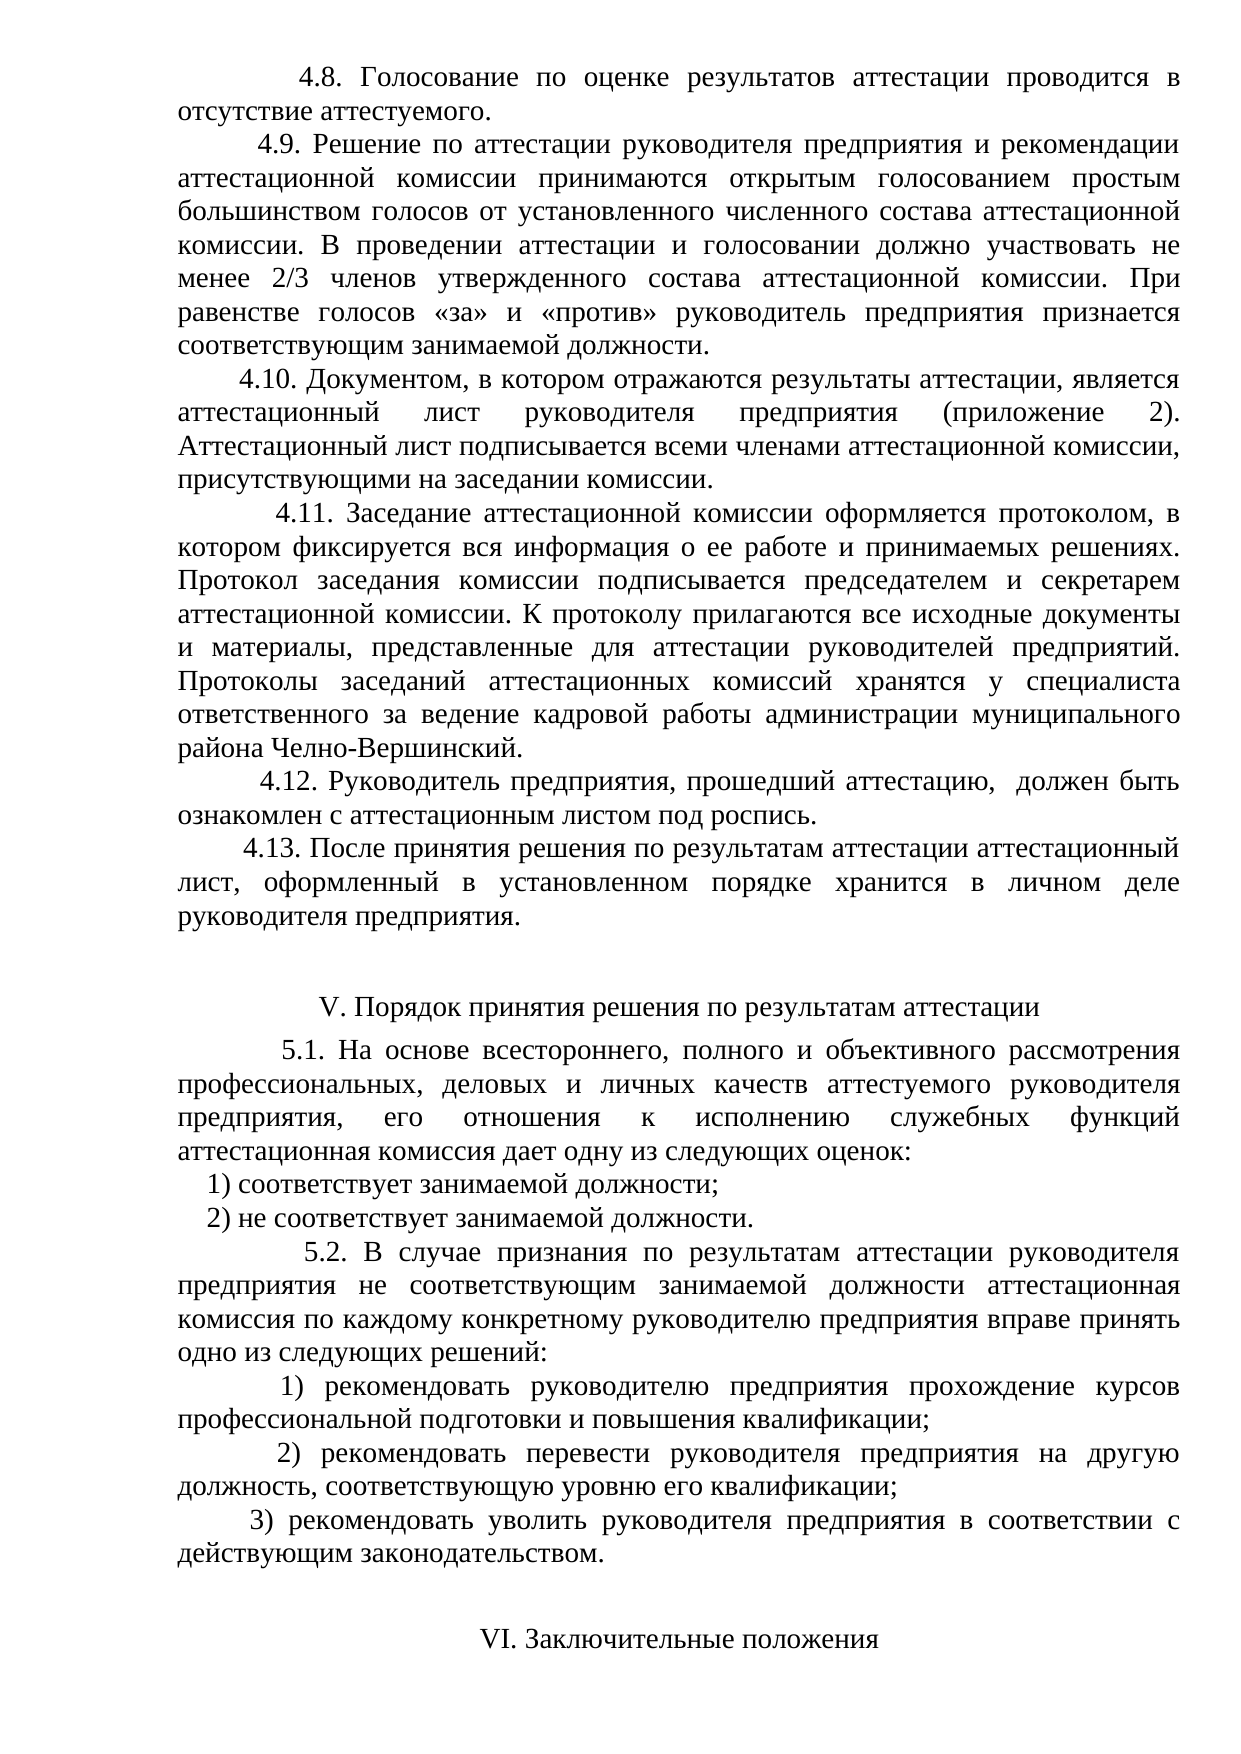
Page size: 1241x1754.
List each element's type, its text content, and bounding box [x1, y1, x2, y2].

text 4.10. Документом, в котором отражаются результаты аттестации, является аттестационный лист руководителя предприятия (приложение 2). Аттестационный лист подписывается всеми членами аттестационной комиссии, присутствующими на заседании комиссии. [177, 361, 1181, 495]
text 4.11. Заседание аттестационной комиссии оформляется протоколом, в котором фиксируется вся информация о ее работе и принимаемых решениях. Протокол заседания комиссии подписывается председателем и секретарем аттестационной комиссии. К протоколу прилагаются все исходные документы и материалы, представленные для аттестации руководителей предприятий. Протоколы заседаний аттестационных комиссий хранятся у специалиста ответственного за ведение кадровой работы администрации муниципального района Челно-Вершинский. [177, 495, 1181, 763]
text 1) рекомендовать руководителю предприятия прохождение курсов профессиональной подготовки и повышения квалификации; [177, 1368, 1181, 1435]
text 4.9. Решение по аттестации руководителя предприятия и рекомендации аттестационной комиссии принимаются открытым голосованием простым большинством голосов от установленного численного состава аттестационной комиссии. В проведении аттестации и голосовании должно участвовать не менее 2/3 членов утвержденного состава аттестационной комиссии. При равенстве голосов «за» и «против» руководитель предприятия признается соответствующим занимаемой должности. [177, 126, 1181, 361]
text 2) не соответствует занимаемой должности. [177, 1200, 1181, 1234]
text 3) рекомендовать уволить руководителя предприятия в соответствии с действующим законодательством. [177, 1502, 1181, 1569]
text 4.13. После принятия решения по результатам аттестации аттестационный лист, оформленный в установленном порядке хранится в личном деле руководителя предприятия. [177, 831, 1181, 931]
text 4.8. Голосование по оценке результатов аттестации проводится в отсутствие аттестуемого. [177, 59, 1181, 126]
text VI. Заключительные положения [177, 1621, 1181, 1655]
text V. Порядок принятия решения по результатам аттестации [177, 989, 1181, 1023]
text 5.2. В случае признания по результатам аттестации руководителя предприятия не соответствующим занимаемой должности аттестационная комиссия по каждому конкретному руководителю предприятия вправе принять одно из следующих решений: [177, 1234, 1181, 1368]
text 1) соответствует занимаемой должности; [177, 1167, 1181, 1200]
text 4.12. Руководитель предприятия, прошедший аттестацию, должен быть ознакомлен с аттестационным листом под роспись. [177, 763, 1181, 831]
text 2) рекомендовать перевести руководителя предприятия на другую должность, соответствующую уровню его квалификации; [177, 1435, 1181, 1502]
text 5.1. На основе всестороннего, полного и объективного рассмотрения профессиональных, деловых и личных качеств аттестуемого руководителя предприятия, его отношения к исполнению служебных функций аттестационная комиссия дает одну из следующих оценок: [177, 1032, 1181, 1167]
